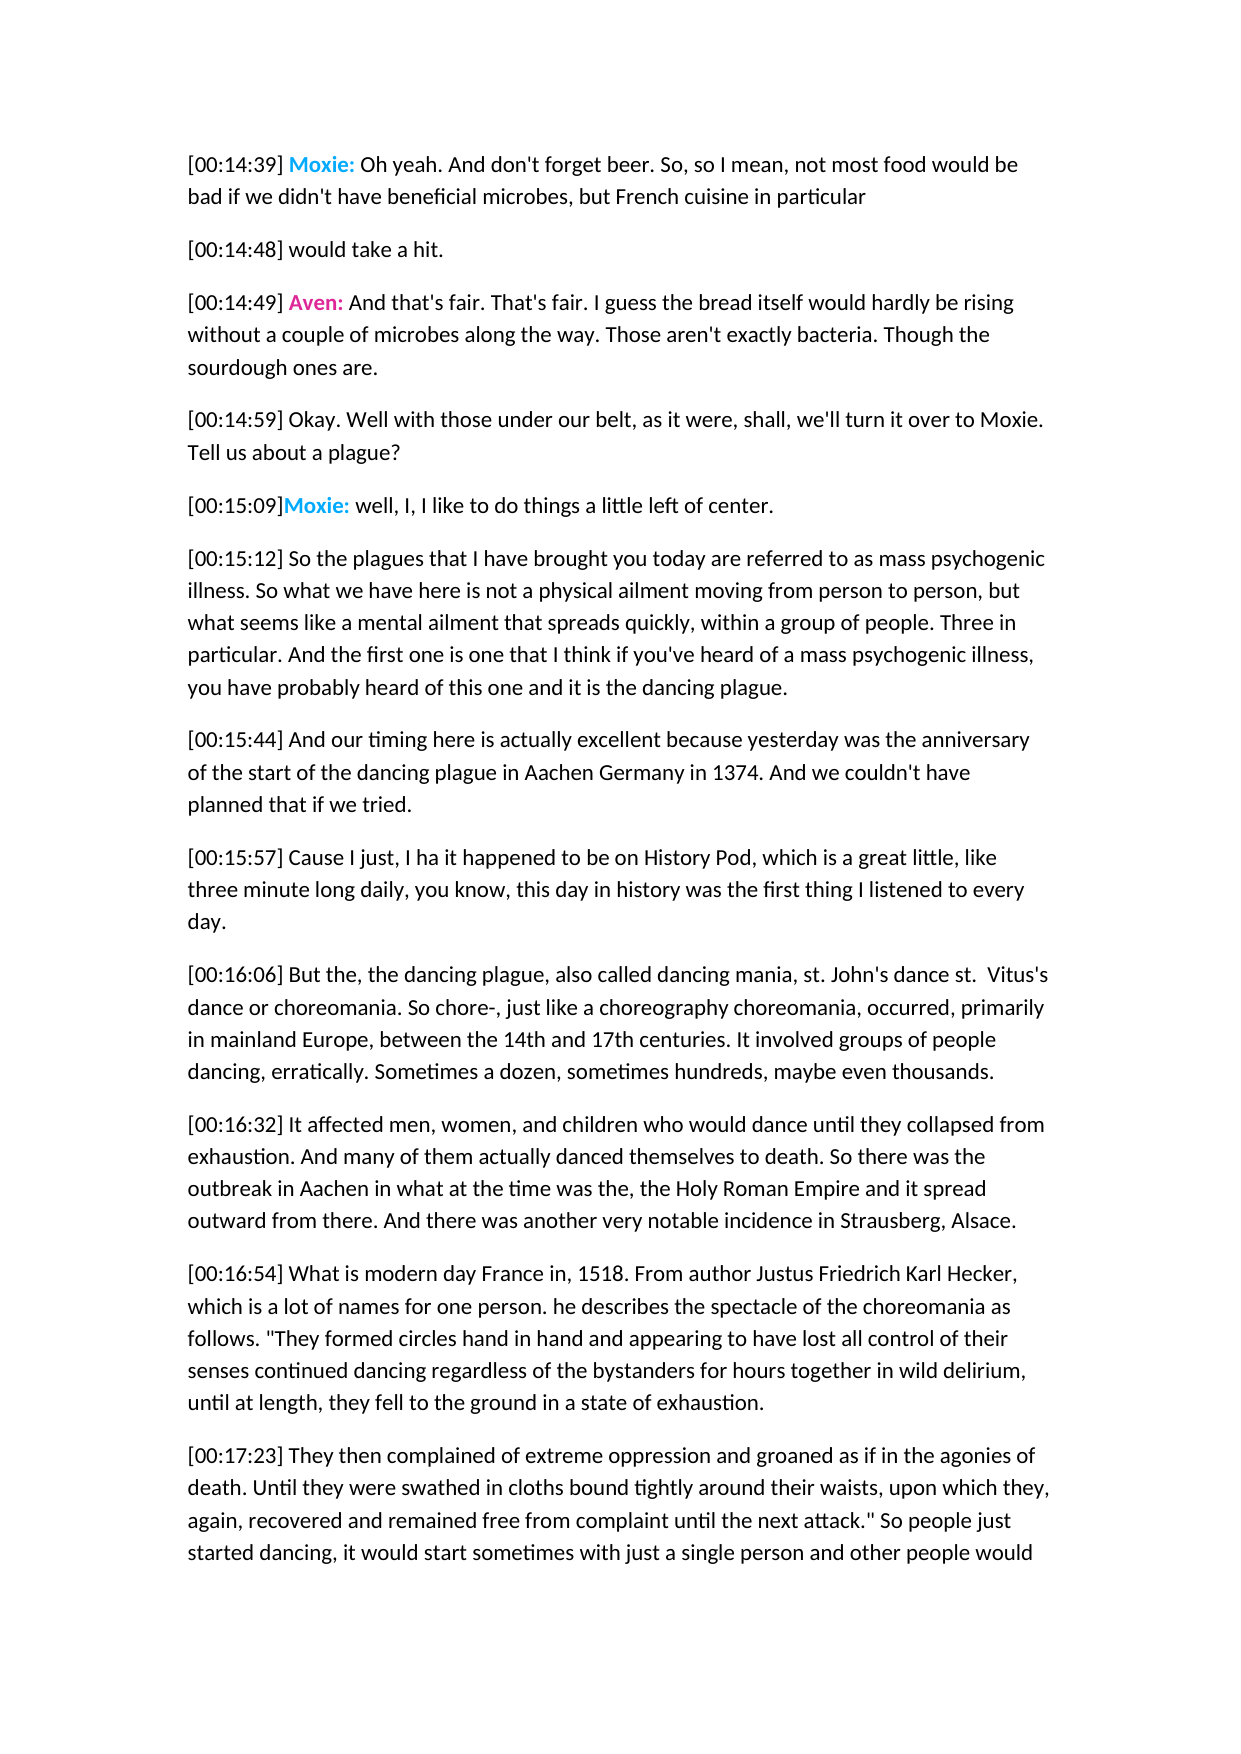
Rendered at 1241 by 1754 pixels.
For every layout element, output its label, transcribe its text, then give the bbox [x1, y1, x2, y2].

text [00:15:09]Moxie: well, I, I like to do things a little left of center. [187, 491, 1053, 519]
text [00:15:44] And our timing here is actually excellent because yesterday was the anniversary of the start of the dancing plague in Aachen Germany in 1374. And we couldn't have planned that if we tried. [187, 726, 1053, 818]
text [00:15:57] Cause I just, I ha it happened to be on History Pod, which is a great little, like three minute long daily, you know, this day in history was the first thing I listened to every day. [187, 843, 1053, 935]
text [00:14:39] Moxie: Oh yeah. And don't forget beer. So, so I mean, not most food would be bad if we didn't have beneficial microbes, but French cuisine in particular [187, 150, 1053, 210]
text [187, 1441, 1053, 1566]
text [00:14:49] Aven: And that's fair. That's fair. I guess the bread itself would hardly be rising without a couple of microbes along the way. Those aren't exactly bacteria. Though the sourdough ones are. [187, 288, 1053, 381]
text [00:14:59] Okay. Well with those under our belt, as it were, shall, we'll turn it over to Moxie. Tell us about a plague? [187, 406, 1053, 466]
text [00:16:06] But the, the dancing plague, also called dancing mania, st. John's dance st. Vitus's dance or choreomania. So chore-, just like a choreography choreomania, occurred, primarily in mainland Europe, between the 14th and 17th centuries. It involved groups of people dancing, erratically. Sometimes a dozen, sometimes hundreds, maybe even thousands. [187, 960, 1053, 1085]
text [00:16:54] What is modern day France in, 1518. From author Justus Friedrich Karl Hecker, which is a lot of names for one person. he describes the spectacle of the choreomania as follows. "They formed circles hand in hand and appearing to have lost all control of their senses continued dancing regardless of the bystanders for hours together in wild delirium, until at length, they fell to the ground in a state of exhaustion. [187, 1259, 1053, 1416]
text [00:14:48] would take a hit. [187, 235, 1053, 263]
text [00:16:32] It affected men, women, and children who would dance until they collapsed from exhaustion. And many of them actually danced themselves to death. So there was the outbreak in Aachen in what at the time was the, the Holy Roman Empire and it spread outward from there. And there was another very notable incidence in Strausberg, Alsace. [187, 1110, 1053, 1234]
text [00:15:12] So the plagues that I have brought you today are referred to as mass psychogenic illness. So what we have here is not a physical ailment moving from person to person, but what seems like a mental ailment that spreads quickly, within a group of people. Three in particular. And the first one is one that I think if you've heard of a mass psychogenic illness, you have probably heard of this one and it is the dancing plague. [187, 544, 1053, 701]
